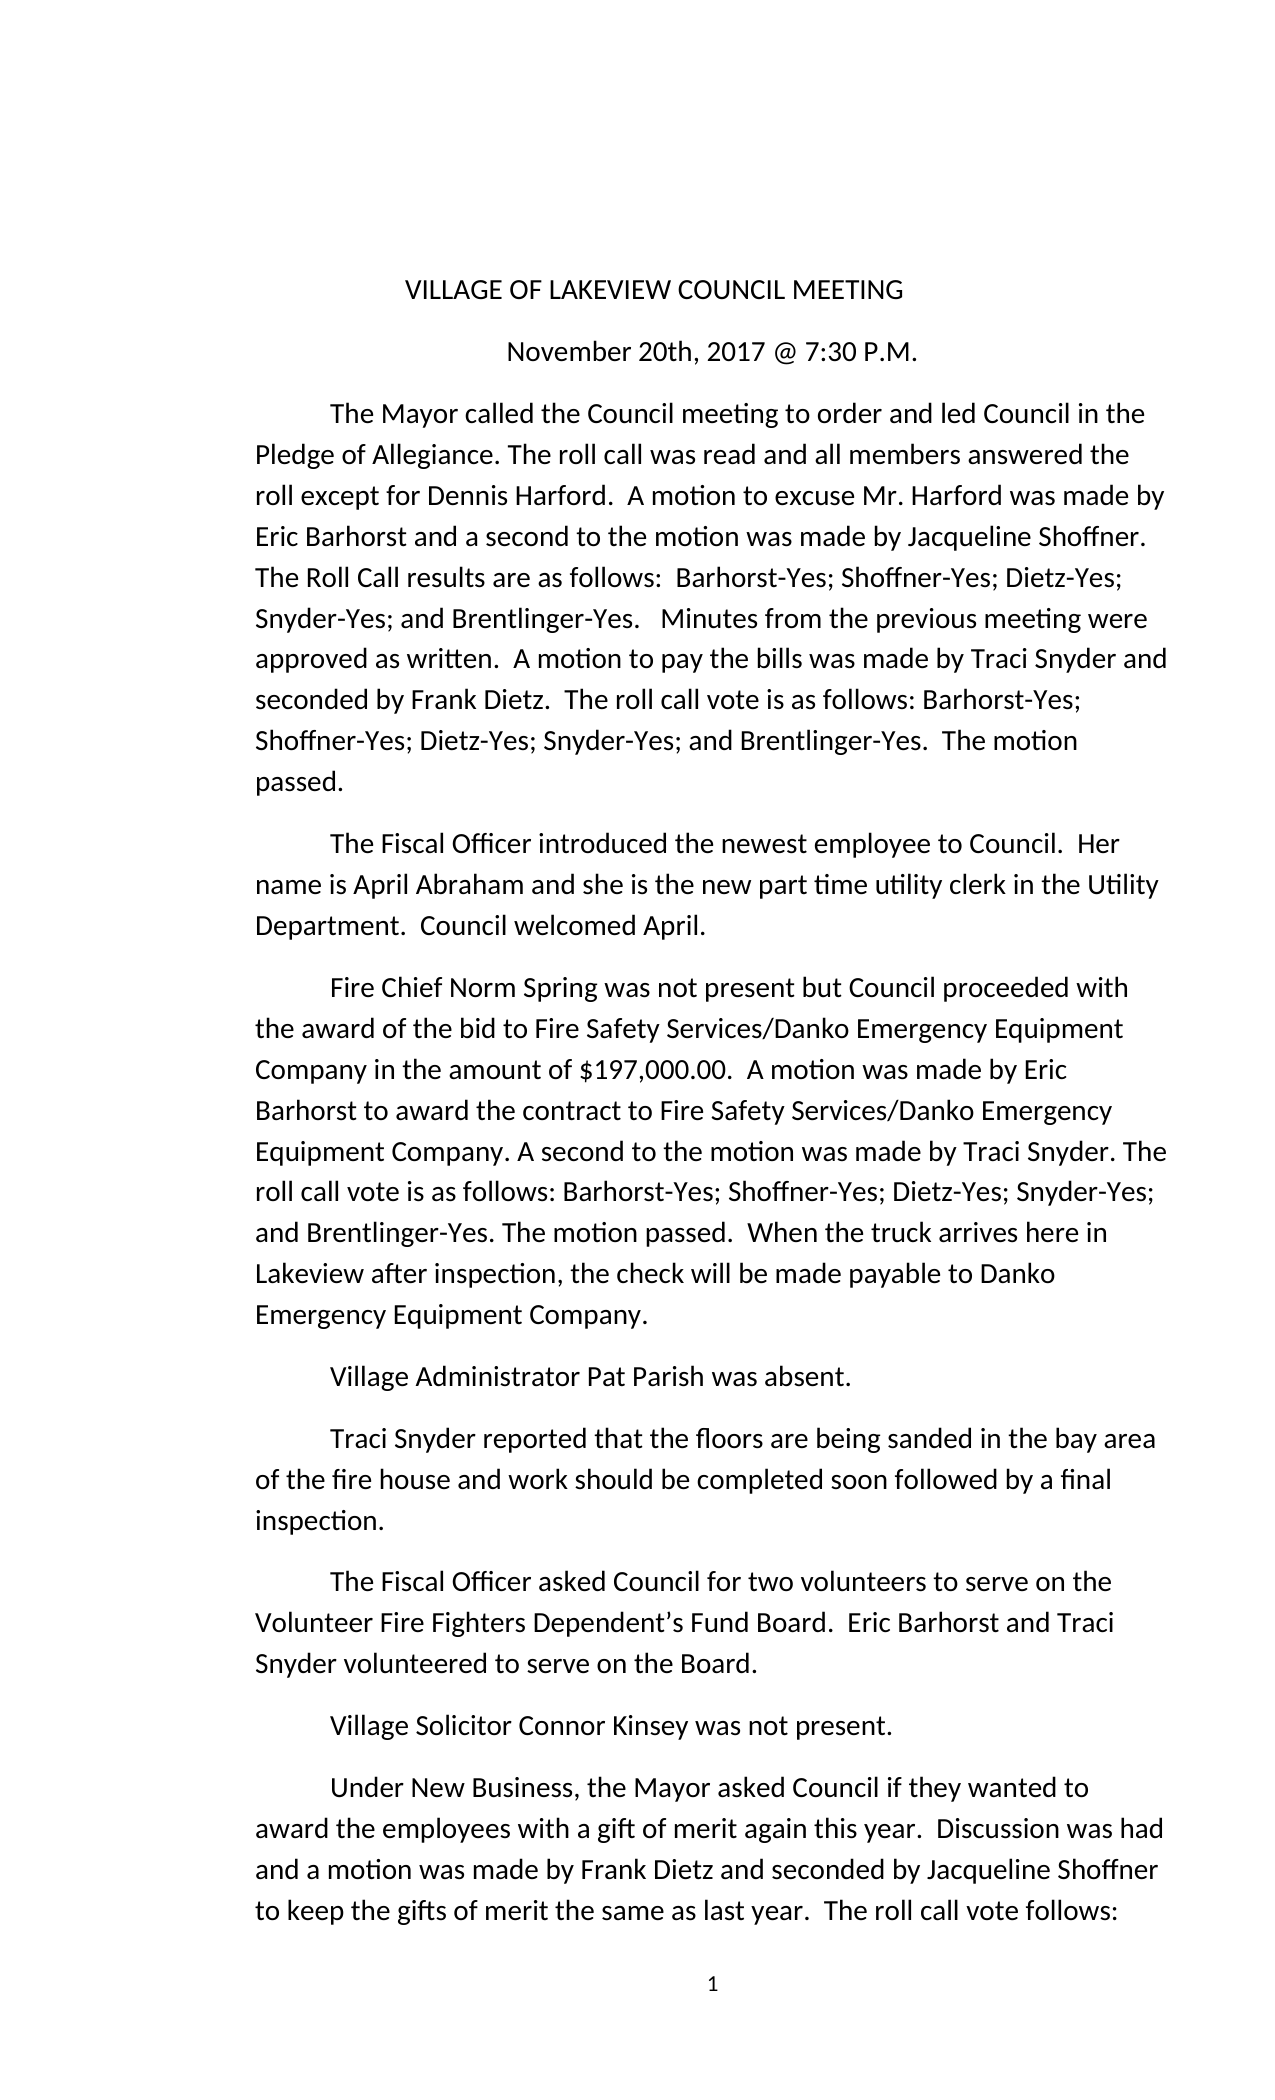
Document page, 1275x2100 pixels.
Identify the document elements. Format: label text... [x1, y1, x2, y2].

text November 20th, 2017 @ 7:30 P.M. [255, 333, 1170, 369]
text Village Solicitor Connor Kinsey was not present. [255, 1707, 1170, 1743]
text The Fiscal Officer introduced the newest employee to Council. Her name is April Abraham and she is the new part time utility clerk in the Utility Department. Council welcomed April. [255, 825, 1170, 943]
text The Mayor called the Council meeting to order and led Council in the Pledge of Allegiance. The roll call was read and all members answered the roll except for Dennis Harford. A motion to excuse Mr. Harford was made by Eric Barhorst and a second to the motion was made by Jacqueline Shoffner. The Roll Call results are as follows: Barhorst-Yes; Shoffner-Yes; Dietz-Yes; Snyder-Yes; and Brentlinger-Yes. Minutes from the previous meeting were approved as written. A motion to pay the bills was made by Traci Snyder and seconded by Frank Dietz. The roll call vote is as follows: Barhorst-Yes; Shoffner-Yes; Dietz-Yes; Snyder-Yes; and Brentlinger-Yes. The motion passed. [255, 395, 1170, 799]
text Fire Chief Norm Spring was not present but Council proceeded with the award of the bid to Fire Safety Services/Danko Emergency Equipment Company in the amount of $197,000.00. A motion was made by Eric Barhorst to award the contract to Fire Safety Services/Danko Emergency Equipment Company. A second to the motion was made by Traci Snyder. The roll call vote is as follows: Barhorst-Yes; Shoffner-Yes; Dietz-Yes; Snyder-Yes; and Brentlinger-Yes. The motion passed. When the truck arrives here in Lakeview after inspection, the check will be made payable to Danko Emergency Equipment Company. [255, 969, 1170, 1332]
text The Fiscal Officer asked Council for two volunteers to serve on the Volunteer Fire Fighters Dependent’s Fund Board. Eric Barhorst and Traci Snyder volunteered to serve on the Board. [255, 1563, 1170, 1681]
text Traci Snyder reported that the floors are being sanded in the bay area of the fire house and work should be completed soon followed by a final inspection. [255, 1420, 1170, 1537]
text Village Administrator Pat Parish was absent. [255, 1358, 1170, 1394]
text VILLAGE OF LAKEVIEW COUNCIL MEETING [405, 271, 1170, 307]
